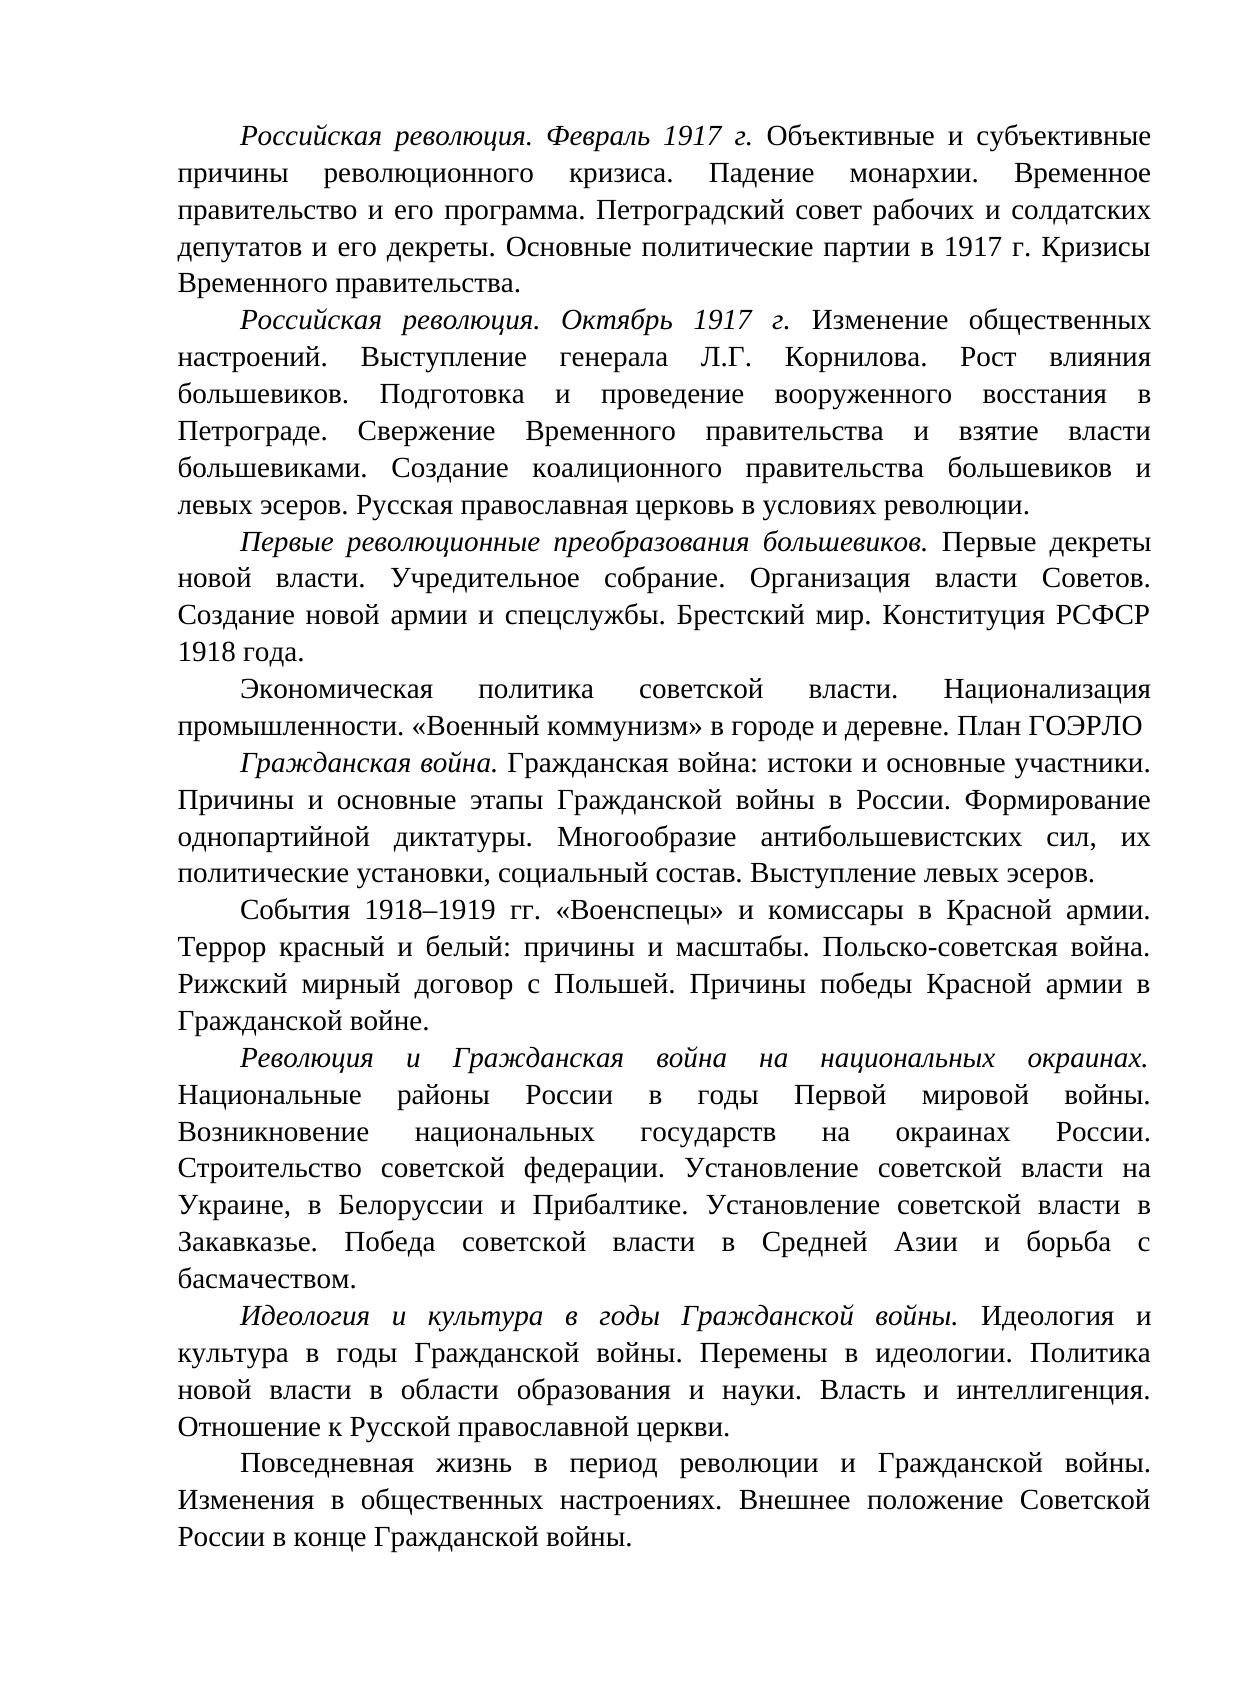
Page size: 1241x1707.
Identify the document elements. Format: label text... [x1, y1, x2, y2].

text Российская революция. Октябрь 1917 г. Изменение общественных настроений. Выступление генерала Л.Г. Корнилова. Рост влияния большевиков. Подготовка и проведение вооруженного восстания в Петрограде. Свержение Временного правительства и взятие власти большевиками. Создание коалиционного правительства большевиков и левых эсеров. Русская православная церковь в условиях революции. [177, 302, 1152, 520]
text Повседневная жизнь в период революции и Гражданской войны. Изменения в общественных настроениях. Внешнее положение Советской России в конце Гражданской войны. [177, 1446, 1152, 1553]
text Гражданская война. Гражданская война: истоки и основные участники. Причины и основные этапы Гражданской войны в России. Формирование однопартийной диктатуры. Многообразие антибольшевистских сил, их политические установки, социальный состав. Выступление левых эсеров. [177, 745, 1152, 889]
text События 1918–1919 гг. «Военспецы» и комиссары в Красной армии. Террор красный и белый: причины и масштабы. Польско-советская война. Рижский мирный договор с Польшей. Причины победы Красной армии в Гражданской войне. [177, 892, 1152, 1037]
text Идеология и культура в годы Гражданской войны. Идеология и культура в годы Гражданской войны. Перемены в идеологии. Политика новой власти в области образования и науки. Власть и интеллигенция. Отношение к Русской православной церкви. [177, 1298, 1152, 1442]
text Российская революция. Февраль 1917 г. Объективные и субъективные причины революционного кризиса. Падение монархии. Временное правительство и его программа. Петроградский совет рабочих и солдатских депутатов и его декреты. Основные политические партии в 1917 г. Кризисы Временного правительства. [177, 118, 1152, 299]
text Экономическая политика советской власти. Национализация промышленности. «Военный коммунизм» в городе и деревне. План ГОЭРЛО [177, 671, 1152, 742]
text Первые революционные преобразования большевиков. Первые декреты новой власти. Учредительное собрание. Организация власти Советов. Создание новой армии и спецслужбы. Брестский мир. Конституция РСФСР 1918 года. [177, 524, 1152, 668]
text Революция и Гражданская война на национальных окраинах. Национальные районы России в годы Первой мировой войны. Возникновение национальных государств на окраинах России. Строительство советской федерации. Установление советской власти на Украине, в Белоруссии и Прибалтике. Установление советской власти в Закавказье. Победа советской власти в Средней Азии и борьба с басмачеством. [177, 1040, 1152, 1295]
